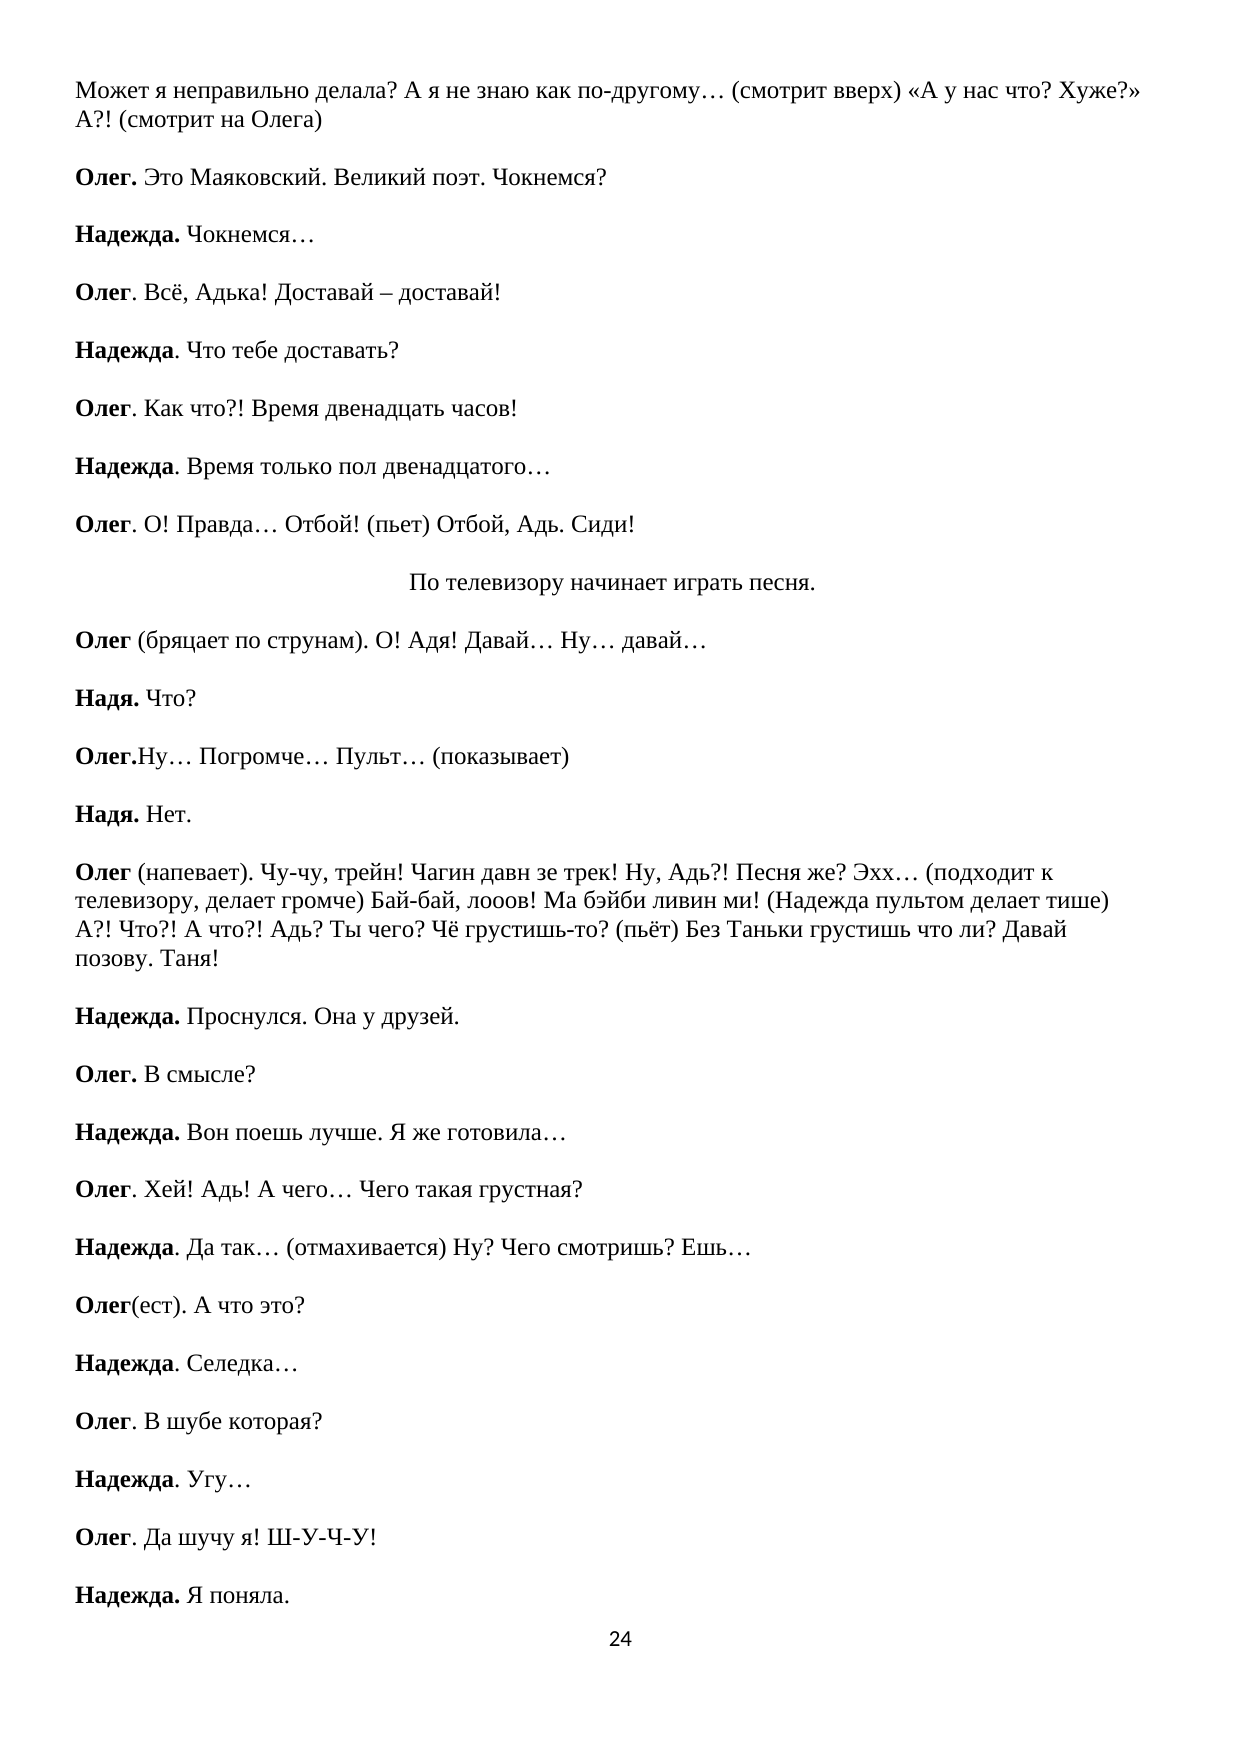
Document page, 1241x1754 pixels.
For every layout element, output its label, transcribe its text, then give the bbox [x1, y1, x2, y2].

text Олег. В шубе которая? [75, 1406, 1149, 1435]
text Олег. В смысле? [75, 1059, 1149, 1087]
text По телевизору начинает играть песня. [75, 567, 1149, 596]
text Надежда. Селедка… [75, 1348, 1149, 1377]
text Олег. Хей! Адь! А чего… Чего такая грустная? [75, 1174, 1149, 1203]
text Надя. Нет. [75, 799, 1149, 827]
text Надежда. Да так… (отмахивается) Ну? Чего смотришь? Ешь… [75, 1232, 1149, 1261]
text Олег (бряцает по струнам). О! Адя! Давай… Ну… давай… [75, 625, 1149, 654]
text Олег. Всё, Адька! Доставай – доставай! [75, 277, 1149, 306]
text Надежда. Чокнемся… [75, 219, 1149, 248]
text Надежда. Проснулся. Она у друзей. [75, 1001, 1149, 1029]
text Надежда. Вон поешь лучше. Я же готовила… [75, 1117, 1149, 1145]
text Надежда. Что тебе доставать? [75, 335, 1149, 364]
text Олег. О! Правда… Отбой! (пьет) Отбой, Адь. Сиди! [75, 509, 1149, 538]
text Олег.Ну… Погромче… Пульт… (показывает) [75, 741, 1149, 769]
text Олег(ест). А что это? [75, 1290, 1149, 1319]
text Олег. Да шучу я! Ш-У-Ч-У! [75, 1522, 1149, 1551]
text Может я неправильно делала? А я не знаю как по-другому… (смотрит вверх) «А у нас что? Хуже?» А?! (смотрит на Олега) [75, 75, 1149, 132]
text Надежда. Угу… [75, 1464, 1149, 1493]
text Надя. Что? [75, 683, 1149, 712]
text Надежда. Время только пол двенадцатого… [75, 451, 1149, 480]
text Олег. Это Маяковский. Великий поэт. Чокнемся? [75, 162, 1149, 190]
text Надежда. Я поняла. [75, 1580, 1149, 1609]
text Олег. Как что?! Время двенадцать часов! [75, 393, 1149, 422]
text Олег (напевает). Чу-чу, трейн! Чагин давн зе трек! Ну, Адь?! Песня же? Эхх… (подходит к телевизору, делает громче) Бай-бай, лооов! Ма бэйби ливин ми! (Надежда пультом делает тише) А?! Что?! А что?! Адь? Ты чего? Чё грустишь-то? (пьёт) Без Таньки грустишь что ли? Давай позову. Таня! [75, 857, 1149, 972]
